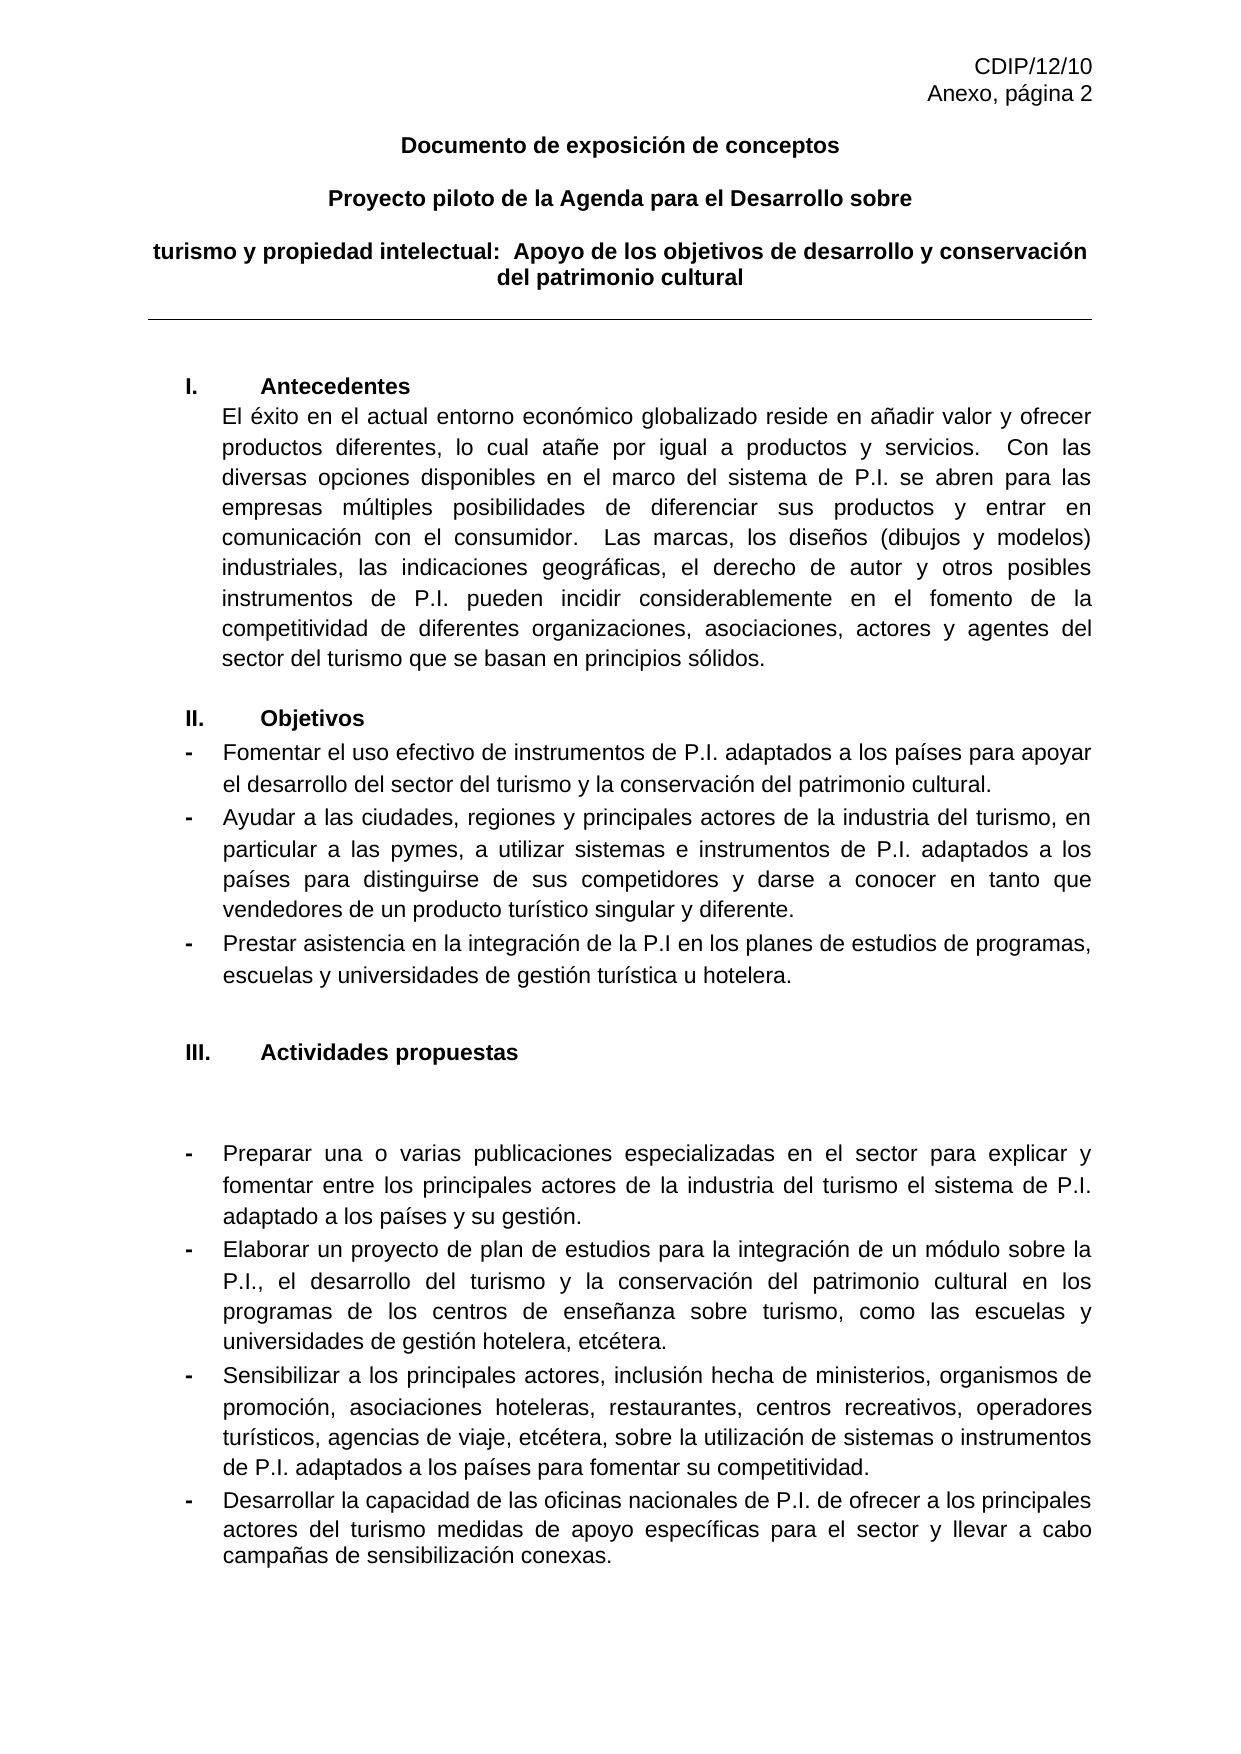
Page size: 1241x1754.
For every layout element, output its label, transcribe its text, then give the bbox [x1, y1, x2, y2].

list El éxito en el actual entorno económico globalizado reside en añadir valor y ofrecer productos diferentes, lo cual atañe por igual a productos y servicios. Con las diversas opciones disponibles en el marco del sistema de P.I. se abren para las empresas múltiples posibilidades de diferenciar sus productos y entrar en comunicación con el consumidor. Las marcas, los diseños (dibujos y modelos) industriales, las indicaciones geográficas, el derecho de autor y otros posibles instrumentos de P.I. pueden incidir considerablemente en el fomento de la competitividad de diferentes organizaciones, asociaciones, actores y agentes del sector del turismo que se basan en principios sólidos. [222, 403, 1092, 671]
text Documento de exposición de conceptos [148, 132, 1092, 158]
text turismo y propiedad intelectual: Apoyo de los objetivos de desarrollo y conservación del patrimonio cultural [148, 238, 1092, 290]
list Preparar una o varias publicaciones especializadas en el sector para explicar y fomentar entre los principales actores de la industria del turismo el sistema de P.I. adaptado a los países y su gestión. [185, 1137, 1092, 1229]
list Prestar asistencia en la integración de la P.I en los planes de estudios de programas, escuelas y universidades de gestión turística u hotelera. [185, 927, 1092, 988]
list Antecedentes [185, 373, 1092, 399]
text Proyecto piloto de la Agenda para el Desarrollo sobre [148, 185, 1092, 211]
list Sensibilizar a los principales actores, inclusión hecha de ministerios, organismos de promoción, asociaciones hoteleras, restaurantes, centros recreativos, operadores turísticos, agencias de viaje, etcétera, sobre la utilización de sistemas o instrumentos de P.I. adaptados a los países para fomentar su competitividad. [185, 1358, 1092, 1480]
list Actividades propuestas [185, 1039, 1092, 1065]
list Fomentar el uso efectivo de instrumentos de P.I. adaptados a los países para apoyar el desarrollo del sector del turismo y la conservación del patrimonio cultural. [185, 736, 1092, 797]
list Desarrollar la capacidad de las oficinas nacionales de P.I. de ofrecer a los principales actores del turismo medidas de apoyo específicas para el sector y llevar a cabo campañas de sensibilización conexas. [185, 1484, 1092, 1568]
list Ayudar a las ciudades, regiones y principales actores de la industria del turismo, en particular a las pymes, a utilizar sistemas e instrumentos de P.I. adaptados a los países para distinguirse de sus competidores y darse a conocer en tanto que vendedores de un producto turístico singular y diferente. [185, 801, 1092, 923]
list Elaborar un proyecto de plan de estudios para la integración de un módulo sobre la P.I., el desarrollo del turismo y la conservación del patrimonio cultural en los programas de los centros de enseñanza sobre turismo, como las escuelas y universidades de gestión hotelera, etcétera. [185, 1233, 1092, 1355]
list Objetivos [185, 705, 1092, 732]
